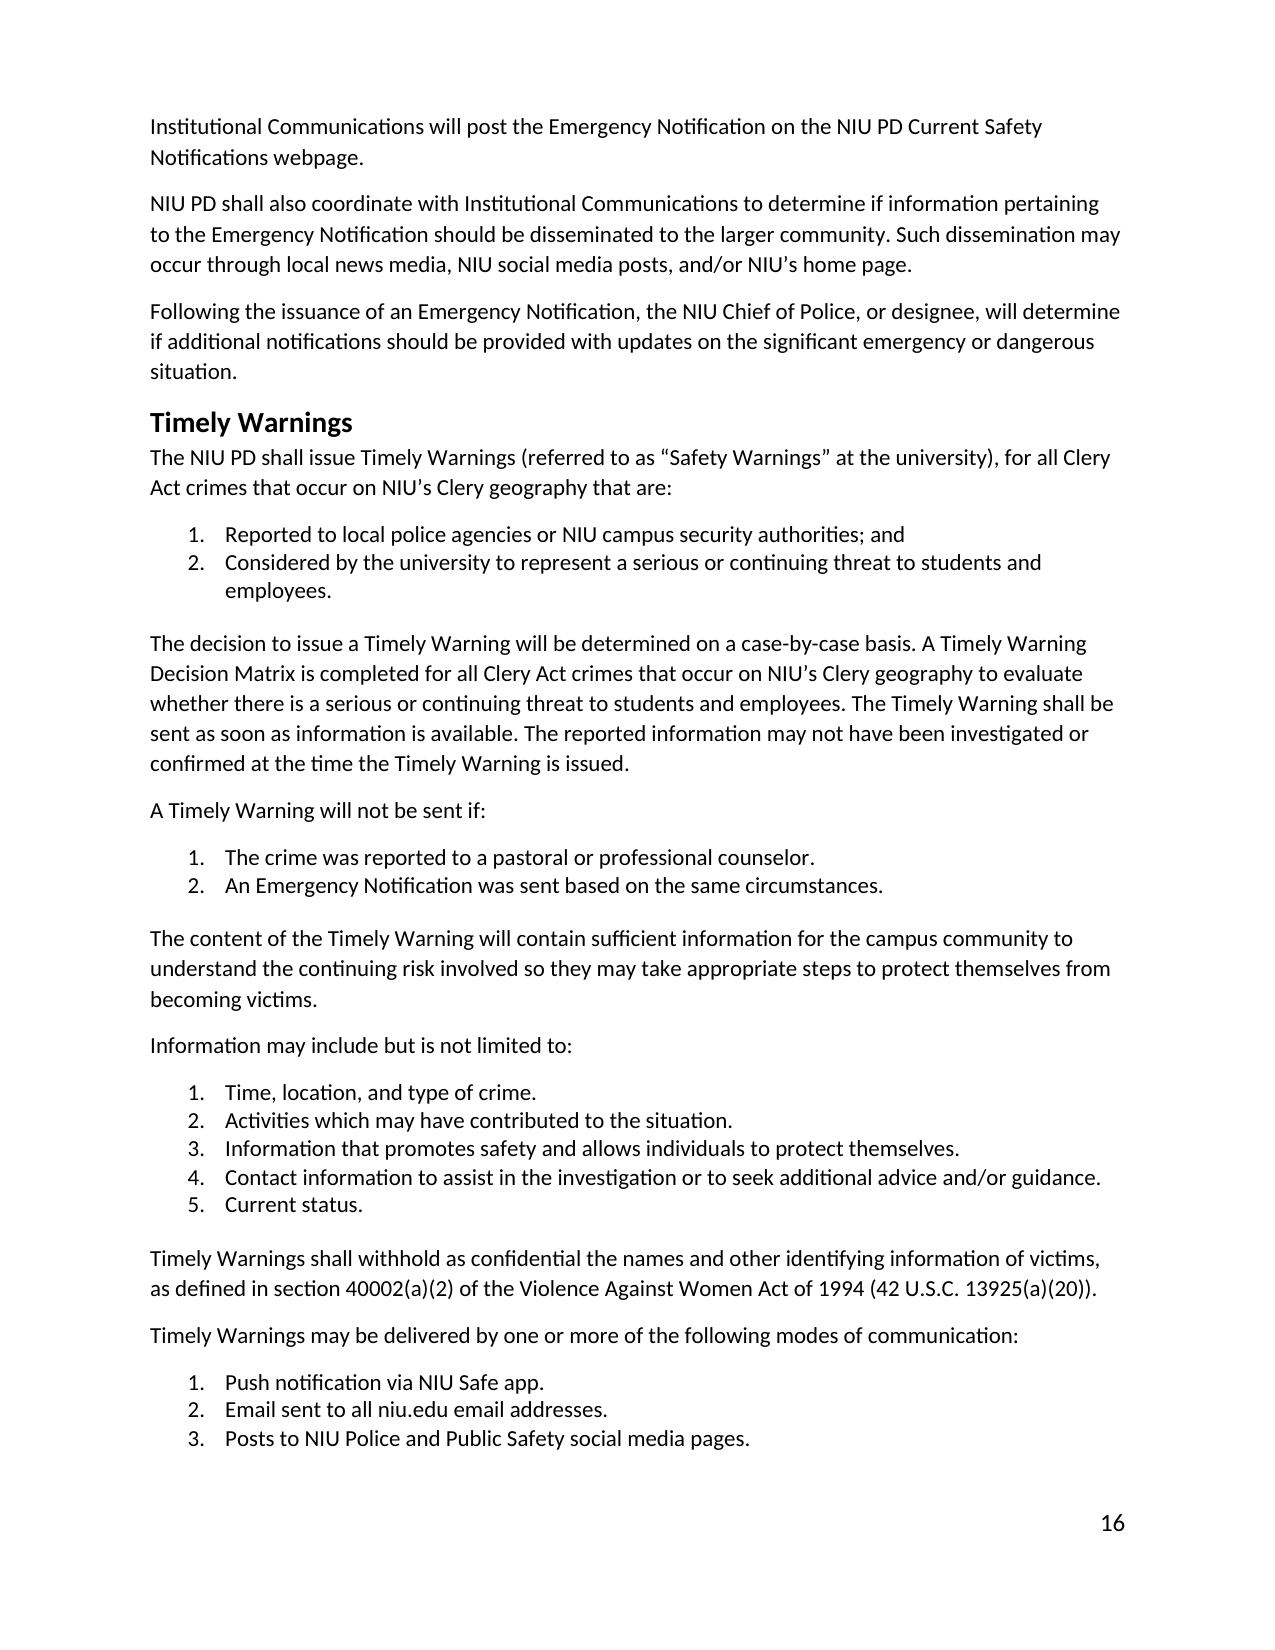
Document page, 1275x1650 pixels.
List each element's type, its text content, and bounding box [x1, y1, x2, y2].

text A Timely Warning will not be sent if: [150, 796, 1125, 824]
list The crime was reported to a pastoral or professional counselor. [187, 843, 1125, 871]
list Current status. [187, 1191, 1125, 1219]
list Reported to local police agencies or NIU campus security authorities; and [187, 520, 1125, 548]
list An Emergency Notification was sent based on the same circumstances. [187, 871, 1125, 899]
list Email sent to all niu.edu email addresses. [187, 1396, 1125, 1424]
list Information that promotes safety and allows individuals to protect themselves. [187, 1134, 1125, 1163]
list Posts to NIU Police and Public Safety social media pages. [187, 1424, 1125, 1452]
text The content of the Timely Warning will contain sufficient information for the campus community to understand the continuing risk involved so they may take appropriate steps to protect themselves from becoming victims. [150, 924, 1125, 1013]
list Time, location, and type of crime. [187, 1078, 1125, 1107]
list Activities which may have contributed to the situation. [187, 1107, 1125, 1134]
text Institutional Communications will post the Emergency Notification on the NIU PD Current Safety Notifications webpage. [150, 112, 1125, 171]
list Push notification via NIU Safe app. [187, 1368, 1125, 1396]
text NIU PD shall also coordinate with Institutional Communications to determine if information pertaining to the Emergency Notification should be disseminated to the larger community. Such dissemination may occur through local news media, NIU social media posts, and/or NIU’s home page. [150, 189, 1125, 278]
text Information may include but is not limited to: [150, 1032, 1125, 1060]
text The decision to issue a Timely Warning will be determined on a case-by-case basis. A Timely Warning Decision Matrix is completed for all Clery Act crimes that occur on NIU’s Clery geography to evaluate whether there is a serious or continuing threat to students and employees. The Timely Warning shall be sent as soon as information is available. The reported information may not have been investigated or confirmed at the time the Timely Warning is issued. [150, 629, 1125, 778]
text Following the issuance of an Emergency Notification, the NIU Chief of Police, or designee, will determine if additional notifications should be provided with updates on the significant emergency or dangerous situation. [150, 297, 1125, 385]
list Contact information to assist in the investigation or to seek additional advice and/or guidance. [187, 1163, 1125, 1191]
text The NIU PD shall issue Timely Warnings (referred to as “Safety Warnings” at the university), for all Clery Act crimes that occur on NIU’s Clery geography that are: [150, 443, 1125, 501]
text Timely Warnings may be delivered by one or more of the following modes of communication: [150, 1321, 1125, 1349]
text Timely Warnings shall withhold as confidential the names and other identifying information of victims, as defined in section 40002(a)(2) of the Violence Against Women Act of 1994 (42 U.S.C. 13925(a)(20)). [150, 1244, 1125, 1302]
subtitle Timely Warnings [150, 404, 1125, 440]
list Considered by the university to represent a serious or continuing threat to students and employees. [187, 548, 1125, 604]
